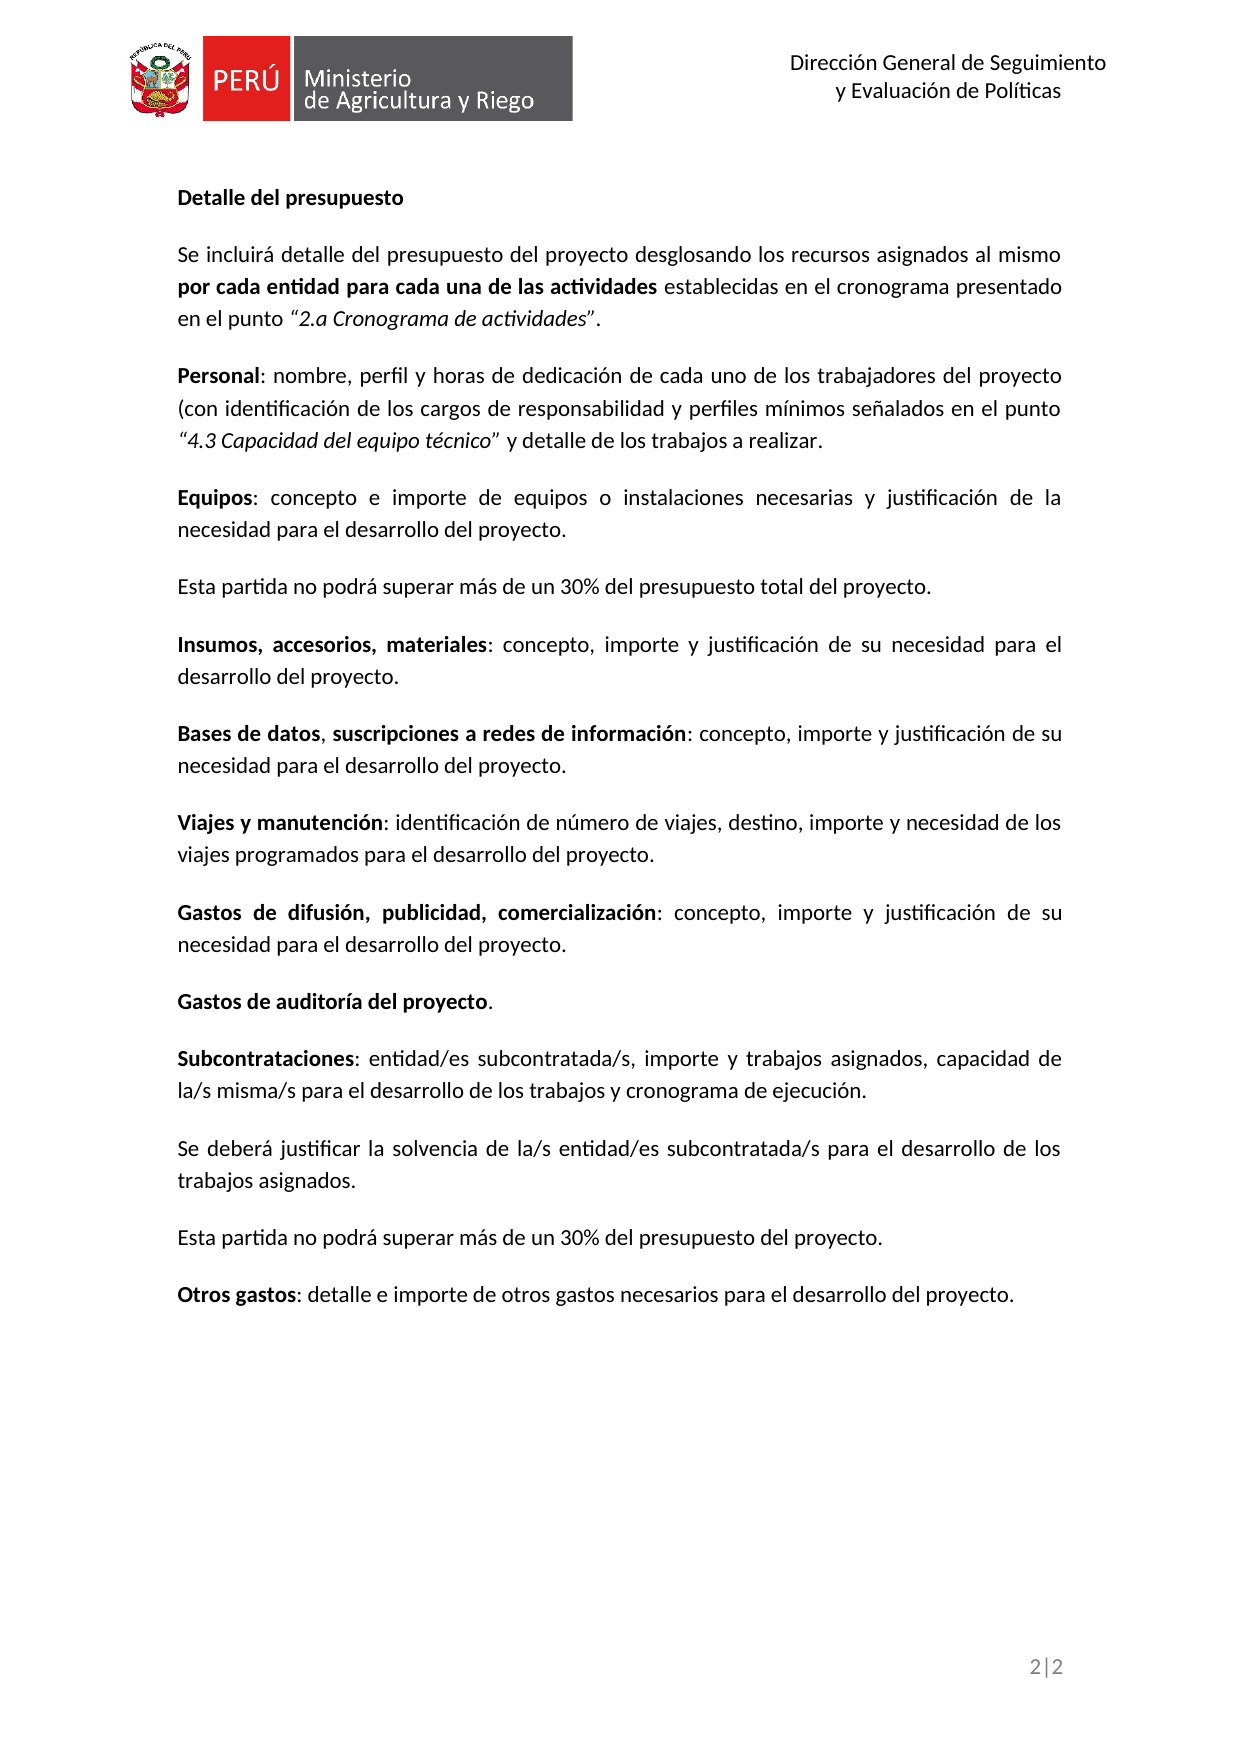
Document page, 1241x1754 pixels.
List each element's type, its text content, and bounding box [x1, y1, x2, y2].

text Detalle del presupuesto [177, 183, 1063, 211]
text Insumos, accesorios, materiales: concepto, importe y justificación de su necesidad para el desarrollo del proyecto. [177, 630, 1063, 690]
text Viajes y manutención: identificación de número de viajes, destino, importe y necesidad de los viajes programados para el desarrollo del proyecto. [177, 808, 1063, 869]
text Personal: nombre, perfil y horas de dedicación de cada uno de los trabajadores del proyecto (con identificación de los cargos de responsabilidad y perfiles mínimos señalados en el punto “4.3 Capacidad del equipo técnico” y detalle de los trabajos a realizar. [177, 362, 1063, 454]
text Se incluirá detalle del presupuesto del proyecto desglosando los recursos asignados al mismo por cada entidad para cada una de las actividades establecidas en el cronograma presentado en el punto “2.a Cronograma de actividades”. [177, 240, 1063, 332]
text Subcontrataciones: entidad/es subcontratada/s, importe y trabajos asignados, capacidad de la/s misma/s para el desarrollo de los trabajos y cronograma de ejecución. [177, 1044, 1063, 1104]
text Equipos: concepto e importe de equipos o instalaciones necesarias y justificación de la necesidad para el desarrollo del proyecto. [177, 483, 1063, 543]
text Otros gastos: detalle e importe de otros gastos necesarios para el desarrollo del proyecto. [177, 1280, 1063, 1308]
text Se deberá justificar la solvencia de la/s entidad/es subcontratada/s para el desarrollo de los trabajos asignados. [177, 1134, 1063, 1194]
text Gastos de difusión, publicidad, comercialización: concepto, importe y justificación de su necesidad para el desarrollo del proyecto. [177, 898, 1063, 958]
text Bases de datos, suscripciones a redes de información: concepto, importe y justificación de su necesidad para el desarrollo del proyecto. [177, 719, 1063, 779]
text Esta partida no podrá superar más de un 30% del presupuesto del proyecto. [177, 1223, 1063, 1251]
text Gastos de auditoría del proyecto. [177, 987, 1063, 1015]
text Esta partida no podrá superar más de un 30% del presupuesto total del proyecto. [177, 572, 1063, 601]
picture [116, 36, 573, 121]
